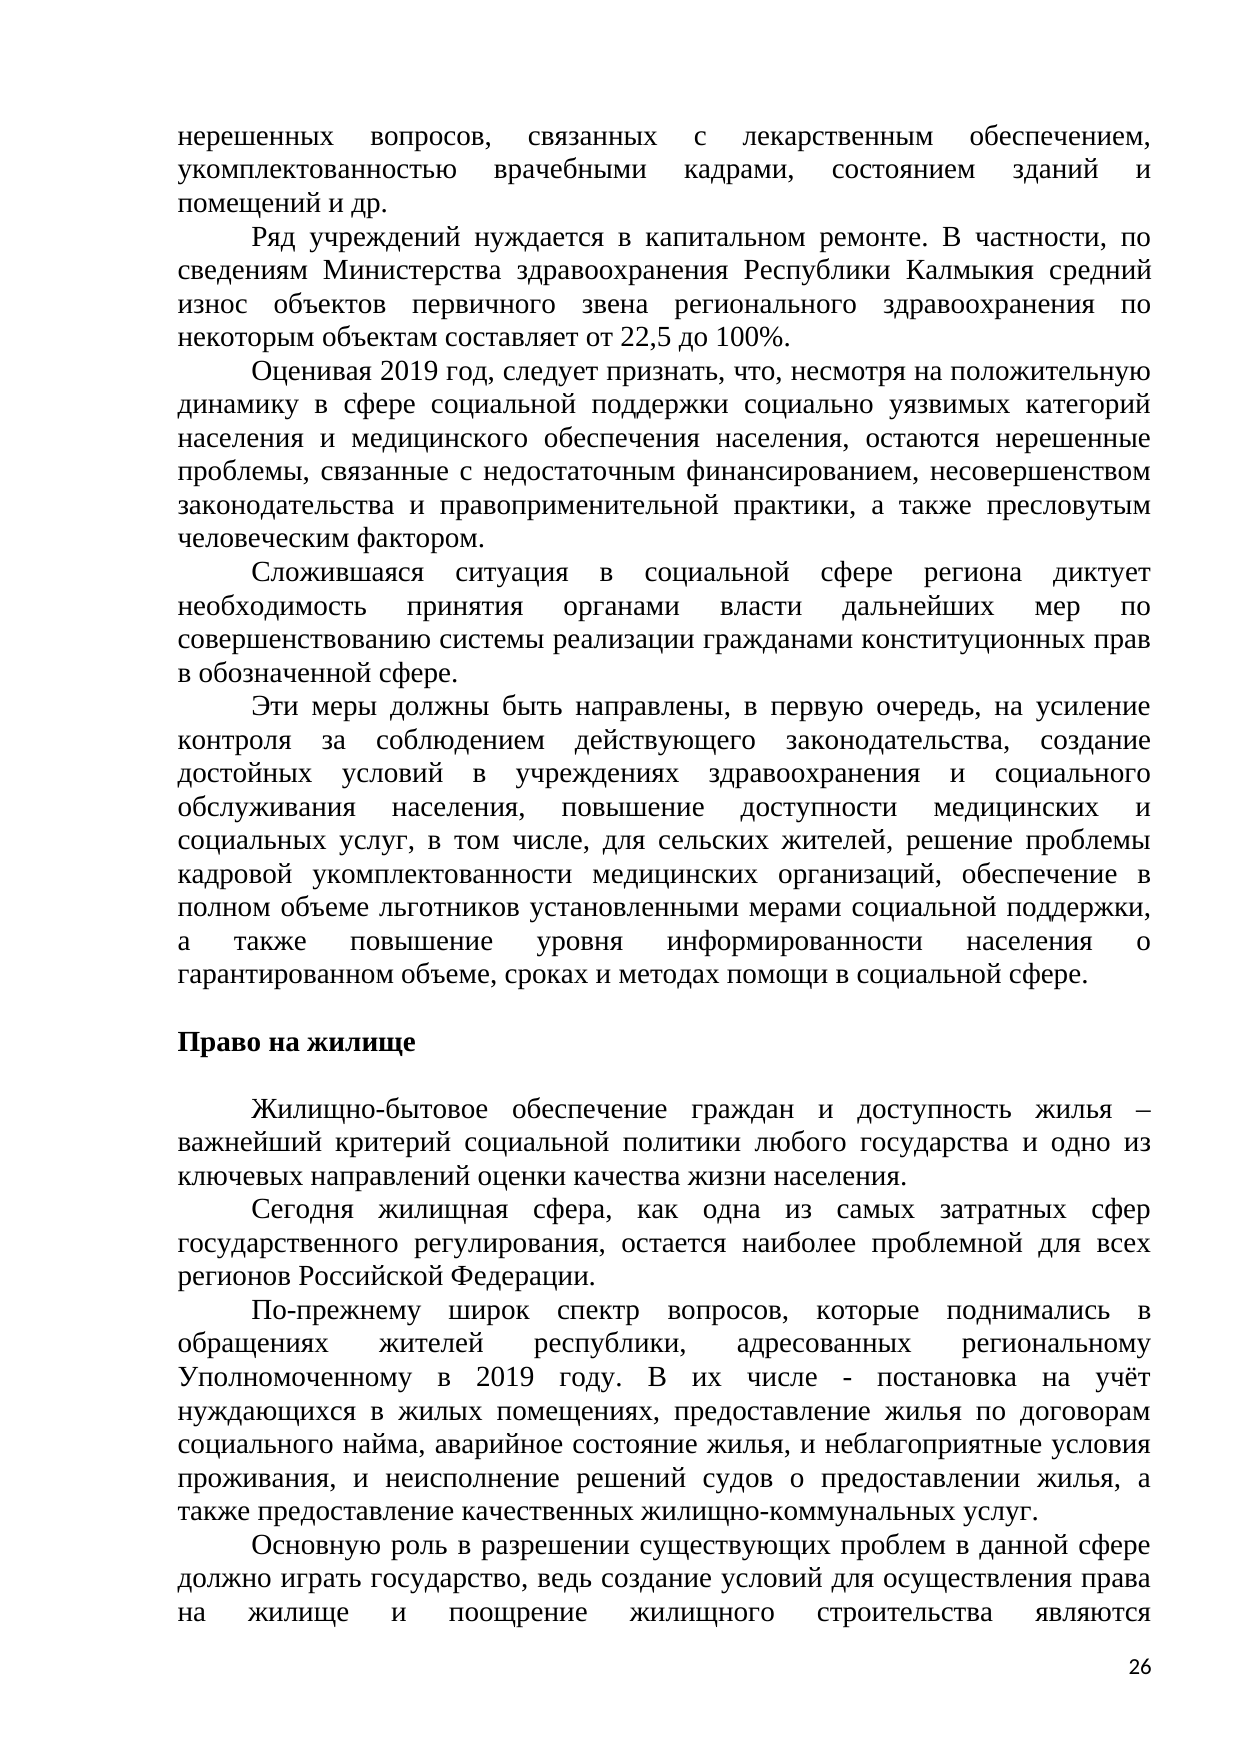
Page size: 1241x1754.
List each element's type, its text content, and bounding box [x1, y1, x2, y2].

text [177, 118, 1152, 219]
text Эти меры должны быть направлены, в первую очередь, на усиление контроля за соблюдением действующего законодательства, создание достойных условий в учреждениях здравоохранения и социального обслуживания населения, повышение доступности медицинских и социальных услуг, в том числе, для сельских жителей, решение проблемы кадровой укомплектованности медицинских организаций, обеспечение в полном объеме льготников установленными мерами социальной поддержки, а также повышение уровня информированности населения о гарантированном объеме, сроках и методах помощи в социальной сфере. [177, 688, 1152, 990]
text Жилищно-бытовое обеспечение граждан и доступность жилья – важнейший критерий социальной политики любого государства и одно из ключевых направлений оценки качества жизни населения. [177, 1091, 1152, 1191]
text Ряд учреждений нуждается в капитальном ремонте. В частности, по сведениям Министерства здравоохранения Республики Калмыкия средний износ объектов первичного звена регионального здравоохранения по некоторым объектам составляет от 22,5 до 100%. [177, 219, 1152, 353]
text Сложившаяся ситуация в социальной сфере региона диктует необходимость принятия органами власти дальнейших мер по совершенствованию системы реализации гражданами конституционных прав в обозначенной сфере. [177, 554, 1152, 688]
text По-прежнему широк спектр вопросов, которые поднимались в обращениях жителей республики, адресованных региональному Уполномоченному в 2019 году. В их числе - постановка на учёт нуждающихся в жилых помещениях, предоставление жилья по договорам социального найма, аварийное состояние жилья, и неблагоприятные условия проживания, и неисполнение решений судов о предоставлении жилья, а также предоставление качественных жилищно-коммунальных услуг. [177, 1292, 1152, 1527]
text Сегодня жилищная сфера, как одна из самых затратных сфер государственного регулирования, остается наиболее проблемной для всех регионов Российской Федерации. [177, 1191, 1152, 1292]
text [177, 1527, 1152, 1627]
text Оценивая 2019 год, следует признать, что, несмотря на положительную динамику в сфере социальной поддержки социально уязвимых категорий населения и медицинского обеспечения населения, остаются нерешенные проблемы, связанные с недостаточным финансированием, несовершенством законодательства и правоприменительной практики, а также пресловутым человеческим фактором. [177, 353, 1152, 554]
subtitle Право на жилище [177, 1024, 1152, 1057]
